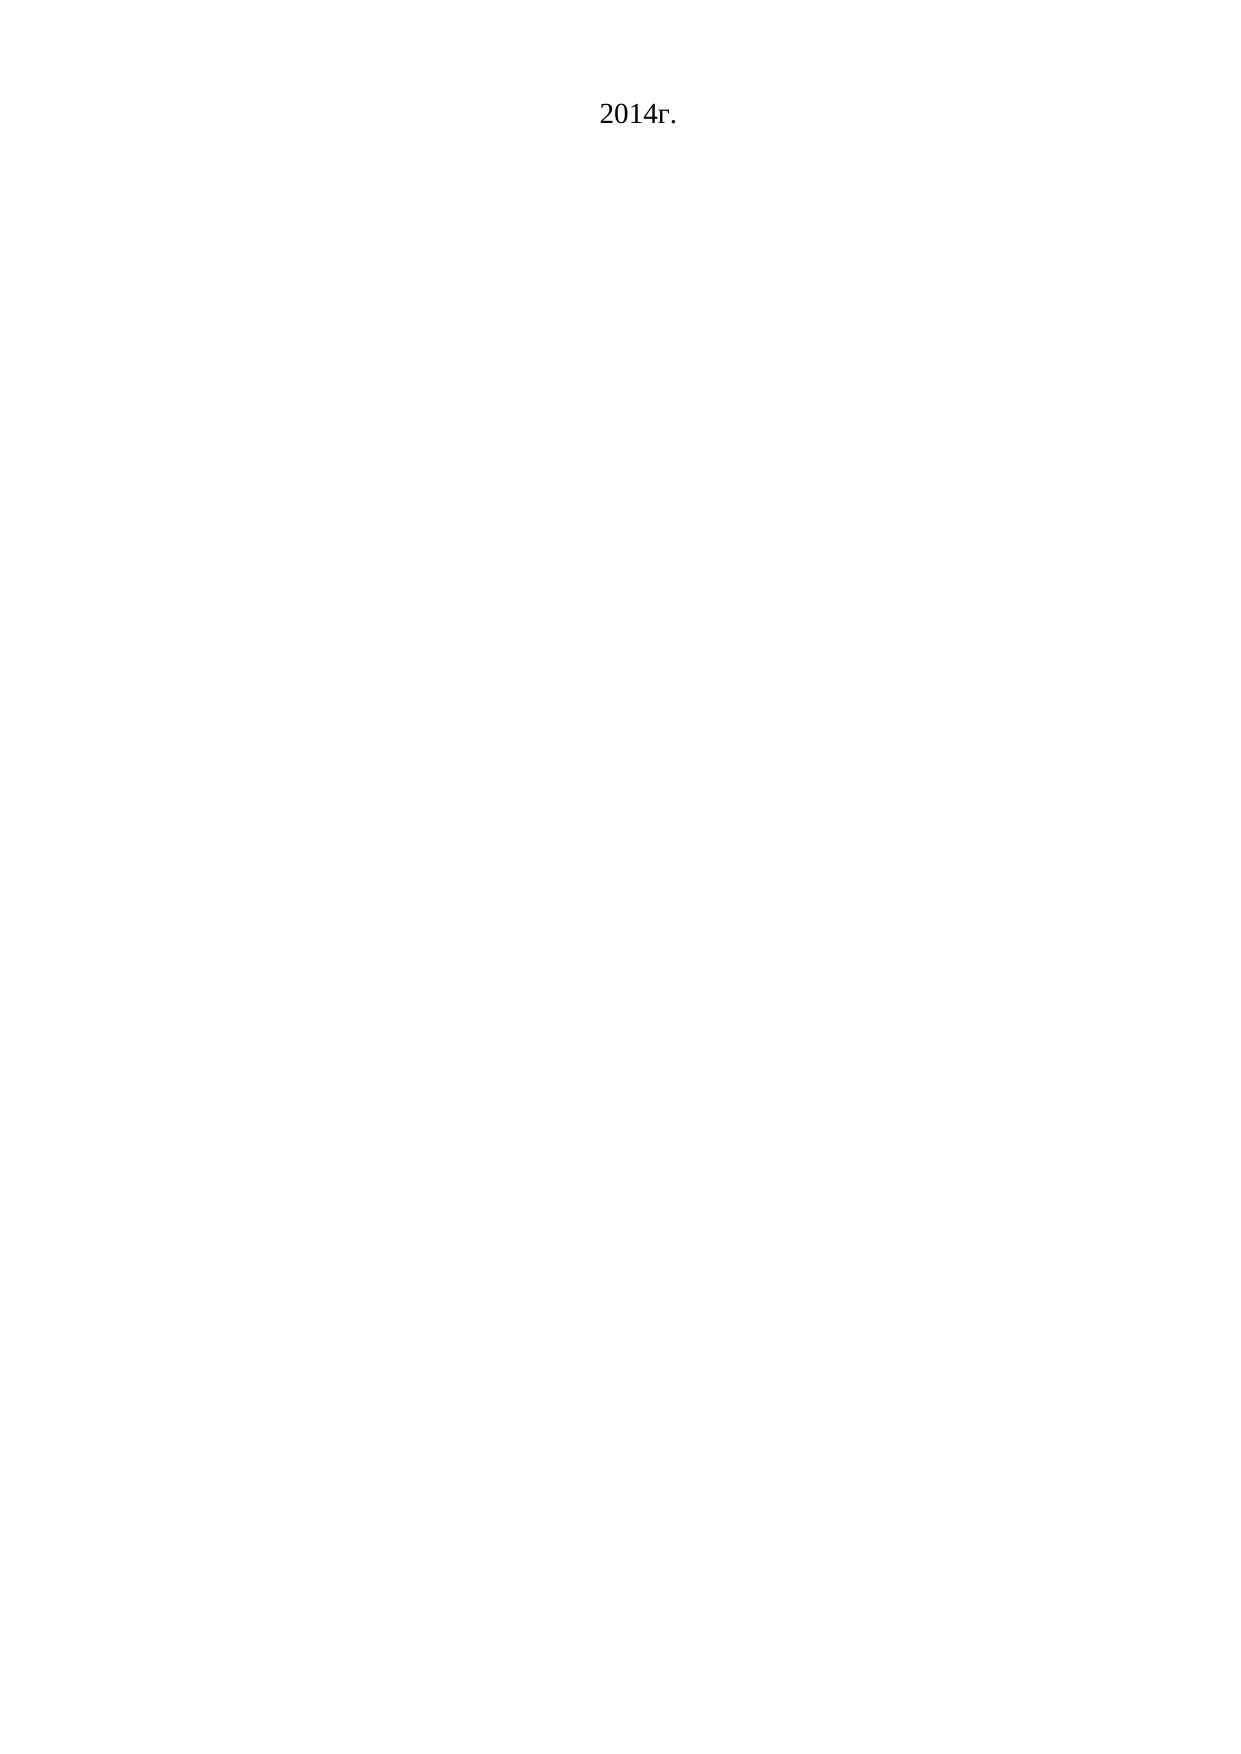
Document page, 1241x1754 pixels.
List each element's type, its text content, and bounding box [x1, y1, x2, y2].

text 2014г. [83, 96, 1193, 130]
